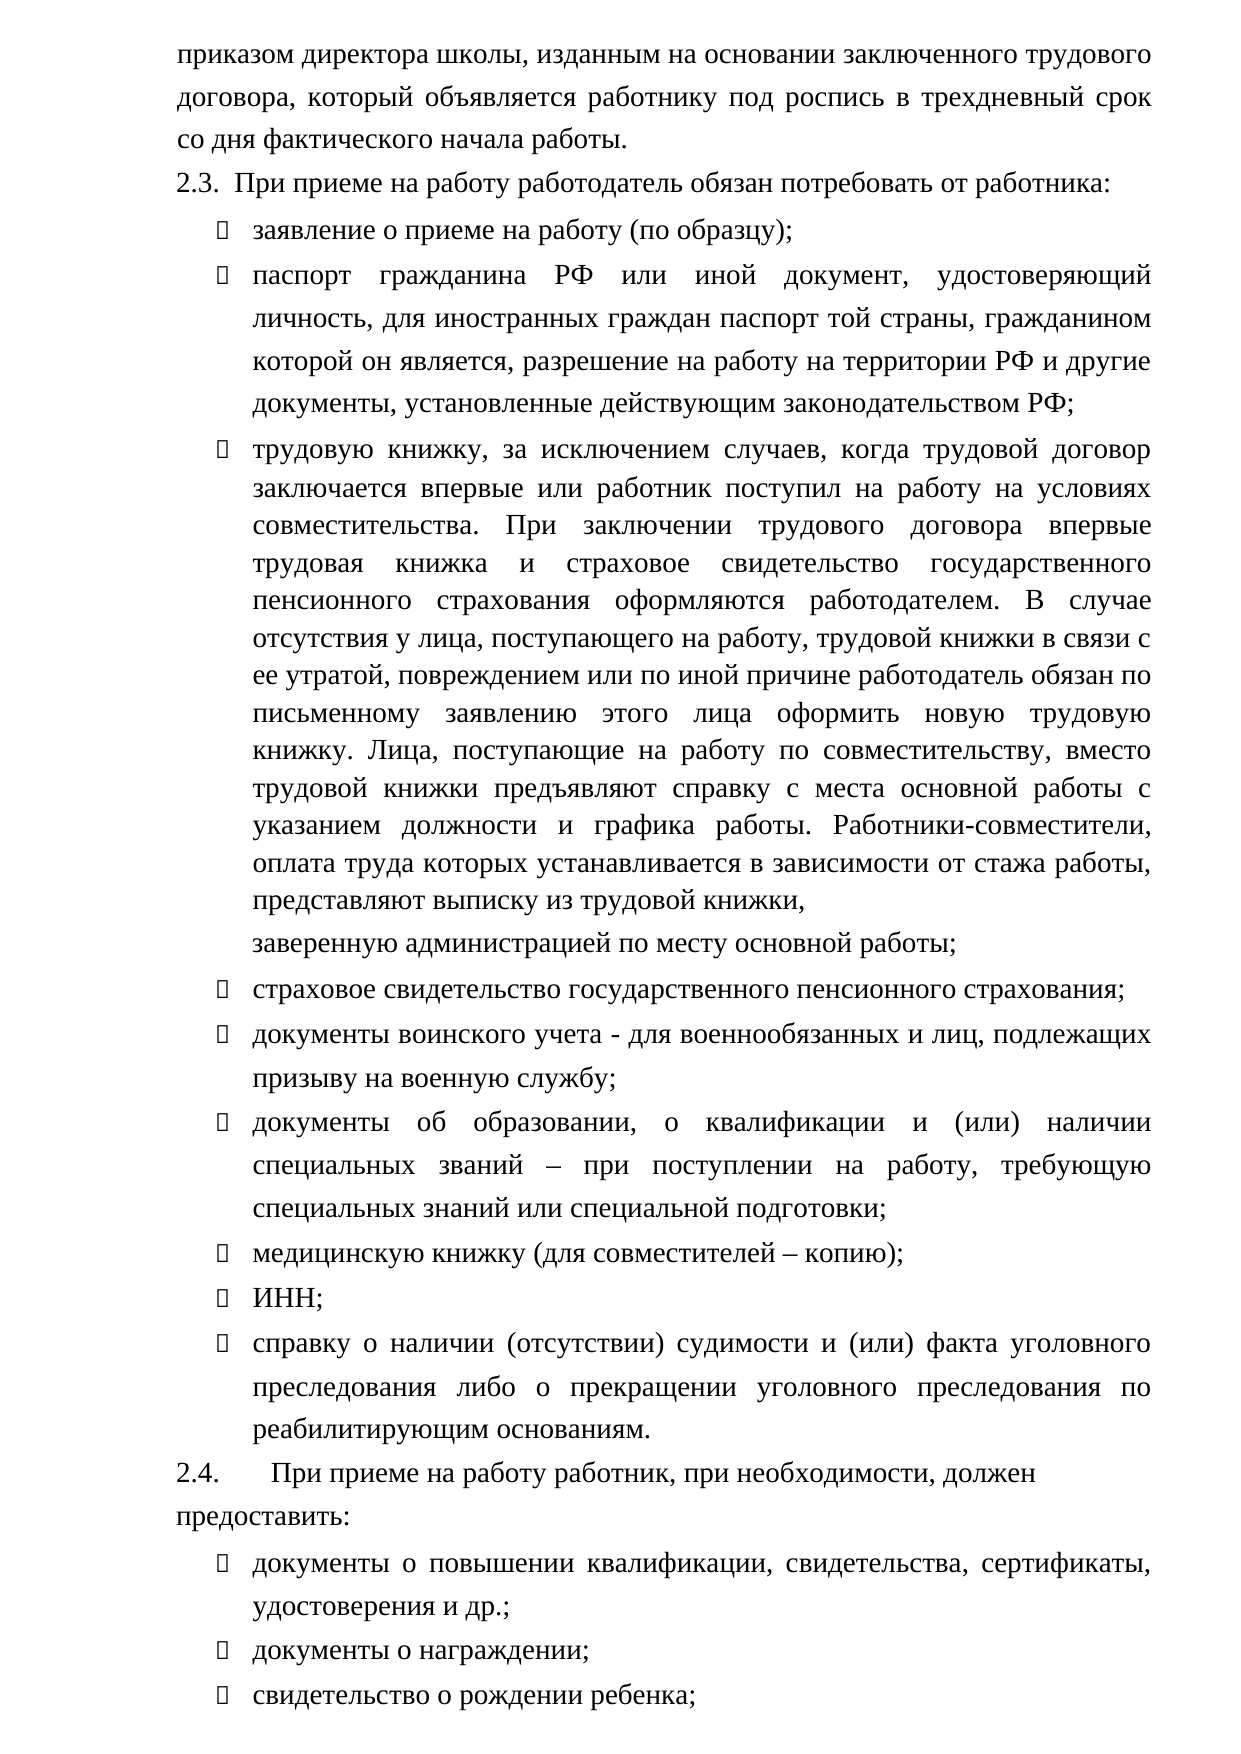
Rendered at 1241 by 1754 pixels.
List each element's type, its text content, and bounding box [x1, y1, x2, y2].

list заявление о приеме на работу (по образцу); [215, 212, 1152, 246]
list документы о повышении квалификации, свидетельства, сертификаты, удостоверения и др.; [215, 1545, 1152, 1622]
list документы о награждении; [215, 1632, 1152, 1667]
list трудовую книжку, за исключением случаев, когда трудовой договор заключается впервые или работник поступил на работу на условиях совместительства. При заключении трудового договора впервые трудовая книжка и страховое свидетельство государственного пенсионного страхования оформляются работодателем. В случае отсутствия у лица, поступающего на работу, трудовой книжки в связи с ее утратой, повреждением или по иной причине работодатель обязан по письменному заявлению этого лица оформить новую трудовую книжку. Лица, поступающие на работу по совместительству, вместо трудовой книжки предъявляют справку с места основной работы с указанием должности и графика работы. Работники-совместители, оплата труда которых устанавливается в зависимости от стажа работы, представляют выписку из трудовой книжки, [215, 431, 1152, 916]
list документы об образовании, о квалификации и (или) наличии специальных званий – при поступлении на работу, требующую специальных знаний или специальной подготовки; [215, 1104, 1152, 1223]
text 2.4. При приеме на работу работник, при необходимости, должен предоставить: [176, 1455, 1166, 1531]
list страховое свидетельство государственного пенсионного страхования; [215, 972, 1152, 1006]
list медицинскую книжку (для совместителей – копию); [215, 1236, 1152, 1270]
list ИНН; [215, 1281, 1152, 1315]
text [176, 36, 1152, 155]
list документы воинского учета - для военнообязанных и лиц, подлежащих призыву на военную службу; [215, 1017, 1152, 1094]
text 2.3. При приеме на работу работодатель обязан потребовать от работника: [176, 165, 1166, 198]
text заверенную администрацией по месту основной работы; [252, 925, 1152, 959]
list свидетельство о рождении ребенка; [215, 1677, 1152, 1712]
list паспорт гражданина РФ или иной документ, удостоверяющий личность, для иностранных граждан паспорт той страны, гражданином которой он является, разрешение на работу на территории РФ и другие документы, установленные действующим законодательством РФ; [215, 257, 1152, 419]
list справку о наличии (отсутствии) судимости и (или) факта уголовного преследования либо о прекращении уголовного преследования по реабилитирующим основаниям. [215, 1326, 1152, 1445]
